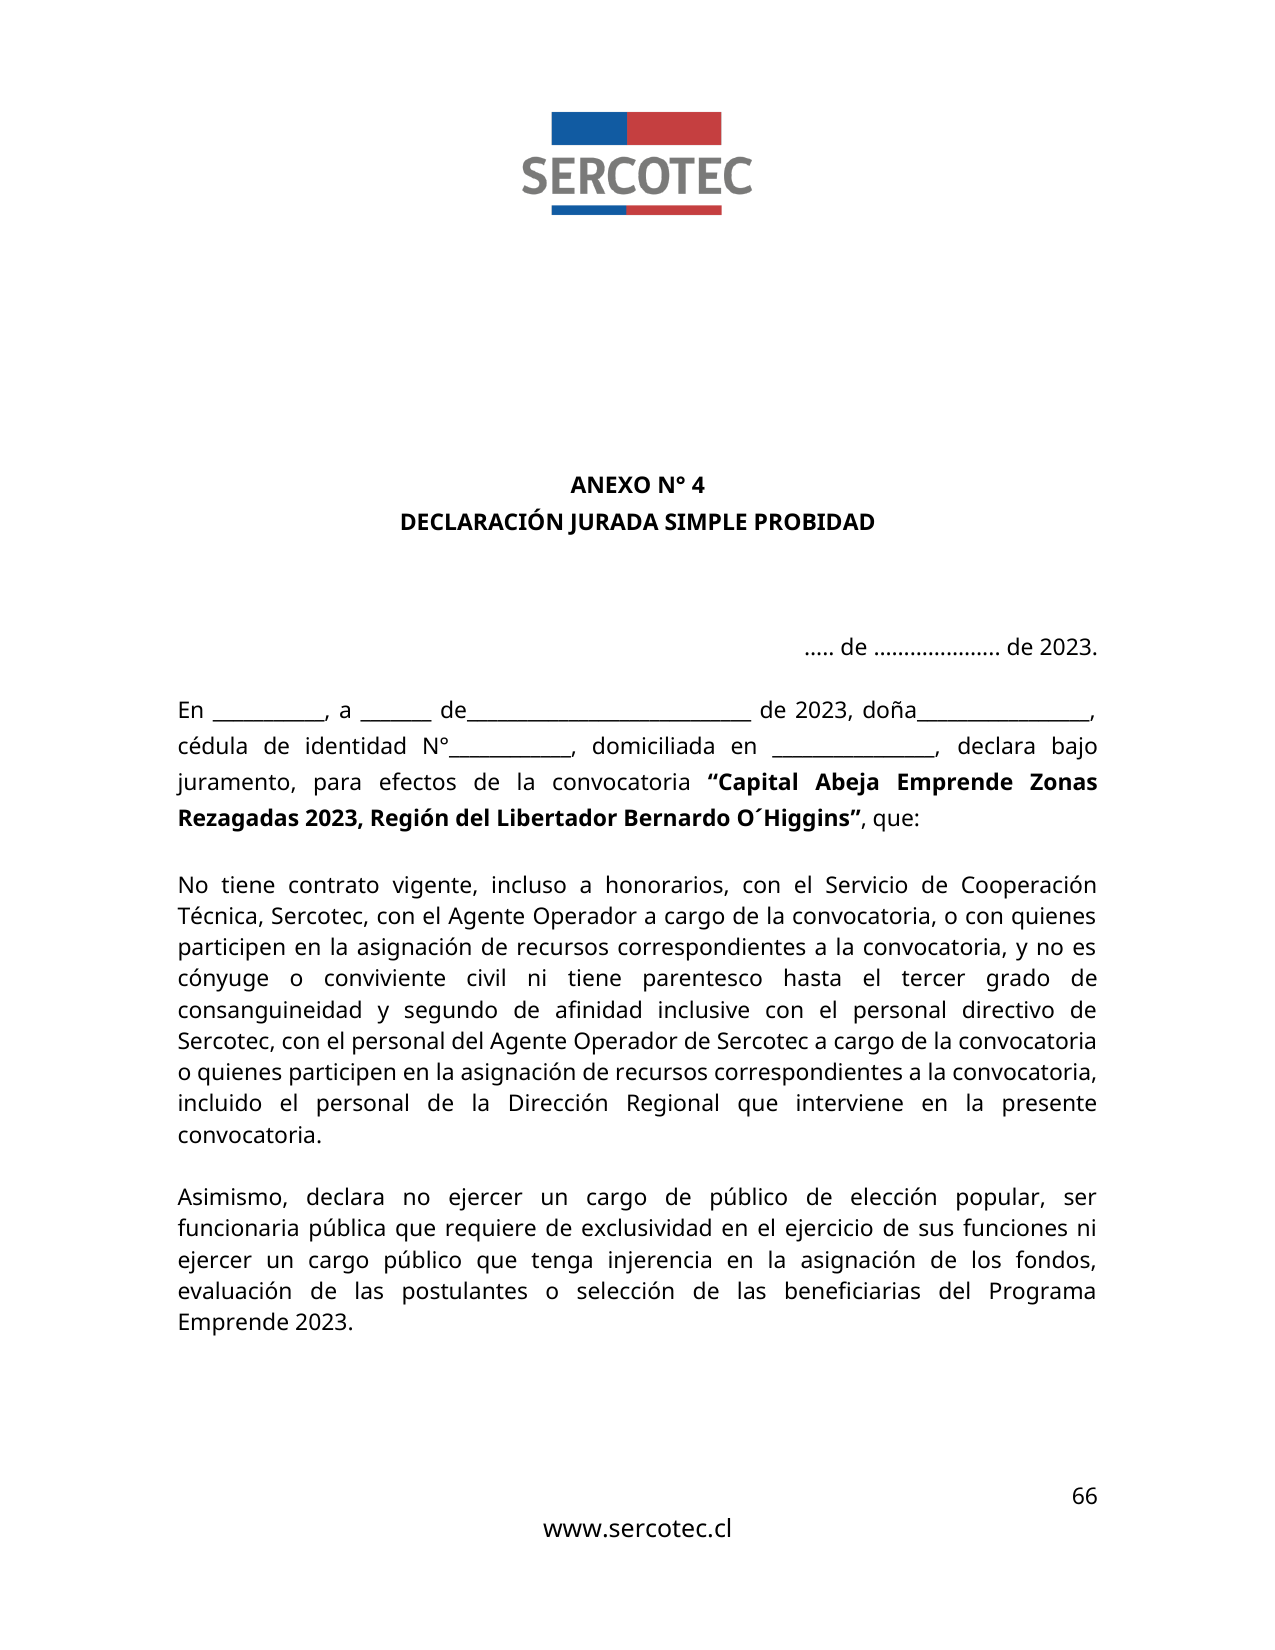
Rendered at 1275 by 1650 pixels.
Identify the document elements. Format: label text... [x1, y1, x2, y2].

text No tiene contrato vigente, incluso a honorarios, con el Servicio de Cooperación Técnica, Sercotec, con el Agente Operador a cargo de la convocatoria, o con quienes participen en la asignación de recursos correspondientes a la convocatoria, y no es cónyuge o conviviente civil ni tiene parentesco hasta el tercer grado de consanguineidad y segundo de afinidad inclusive con el personal directivo de Sercotec, con el personal del Agente Operador de Sercotec a cargo de la convocatoria o quienes participen en la asignación de recursos correspondientes a la convocatoria, incluido el personal de la Dirección Regional que interviene en la presente convocatoria. [177, 869, 1098, 1150]
subtitle ANEXO N° 4 [177, 469, 1098, 500]
text Asimismo, declara no ejercer un cargo de público de elección popular, ser funcionaria pública que requiere de exclusividad en el ejercicio de sus funciones ni ejercer un cargo público que tenga injerencia en la asignación de los fondos, evaluación de las postulantes o selección de las beneficiarias del Programa Emprende 2023. [177, 1181, 1098, 1337]
text DECLARACIÓN JURADA SIMPLE PROBIDAD [177, 506, 1098, 537]
text En ___________, a _______ de____________________________ de 2023, doña_________________, cédula de identidad N°____________, domiciliada en ________________, declara bajo juramento, para efectos de la convocatoria “Capital Abeja Emprende Zonas Rezagadas 2023, Región del Libertador Bernardo O´Higgins”, que: [177, 694, 1098, 833]
text ….. de …………….….. de 2023. [252, 631, 1098, 662]
picture [512, 105, 763, 225]
